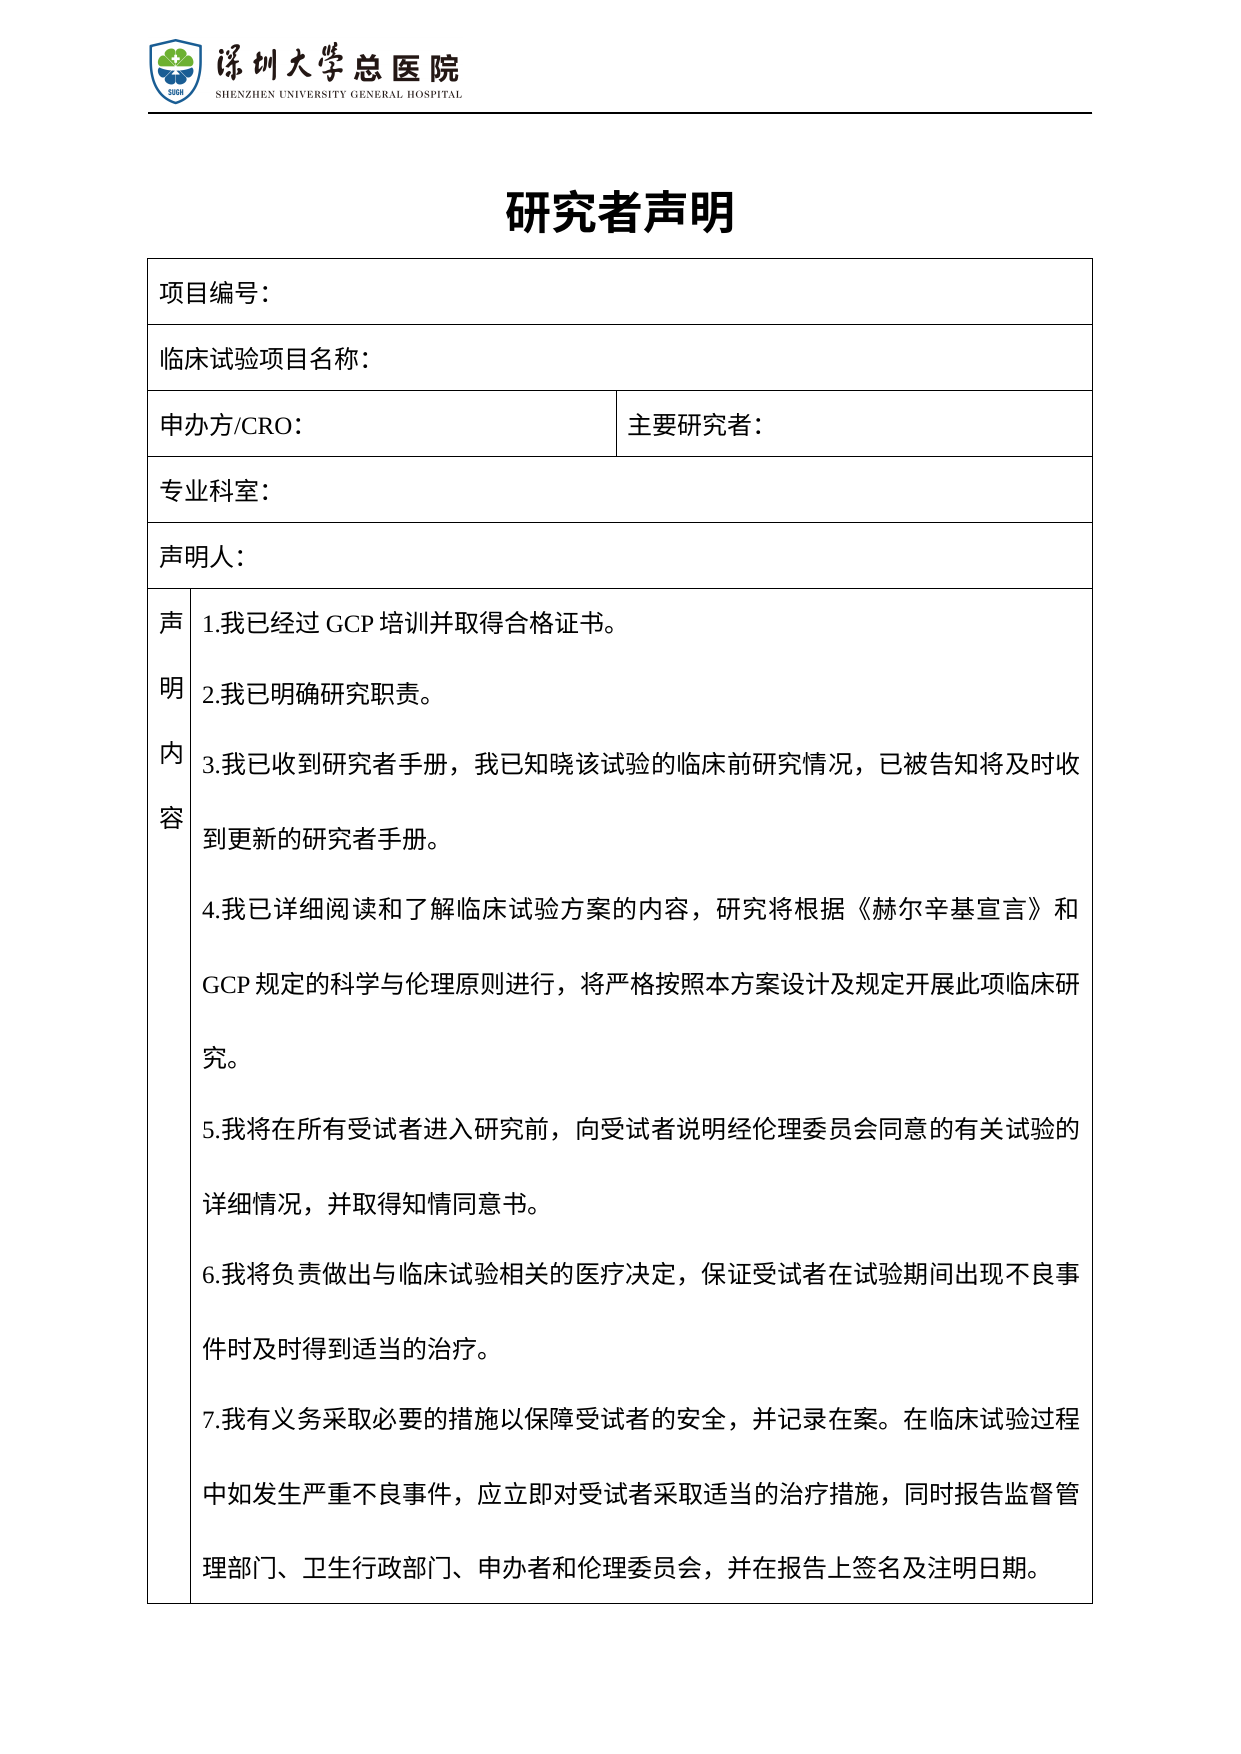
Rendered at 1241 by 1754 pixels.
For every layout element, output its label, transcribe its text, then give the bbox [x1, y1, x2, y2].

table_cell 声明内容 [148, 589, 190, 1603]
table_cell 专业科室： [148, 457, 1092, 522]
table_cell 声明人： [148, 523, 1092, 588]
text 研究者声明 [148, 161, 1092, 258]
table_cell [191, 589, 1092, 1603]
table_cell 申办方/CRO： [148, 391, 616, 456]
table_header 项目编号： [148, 259, 1092, 324]
table_cell 主要研究者： [617, 391, 1092, 456]
table_cell 临床试验项目名称： [148, 325, 1092, 390]
picture [147, 37, 464, 106]
